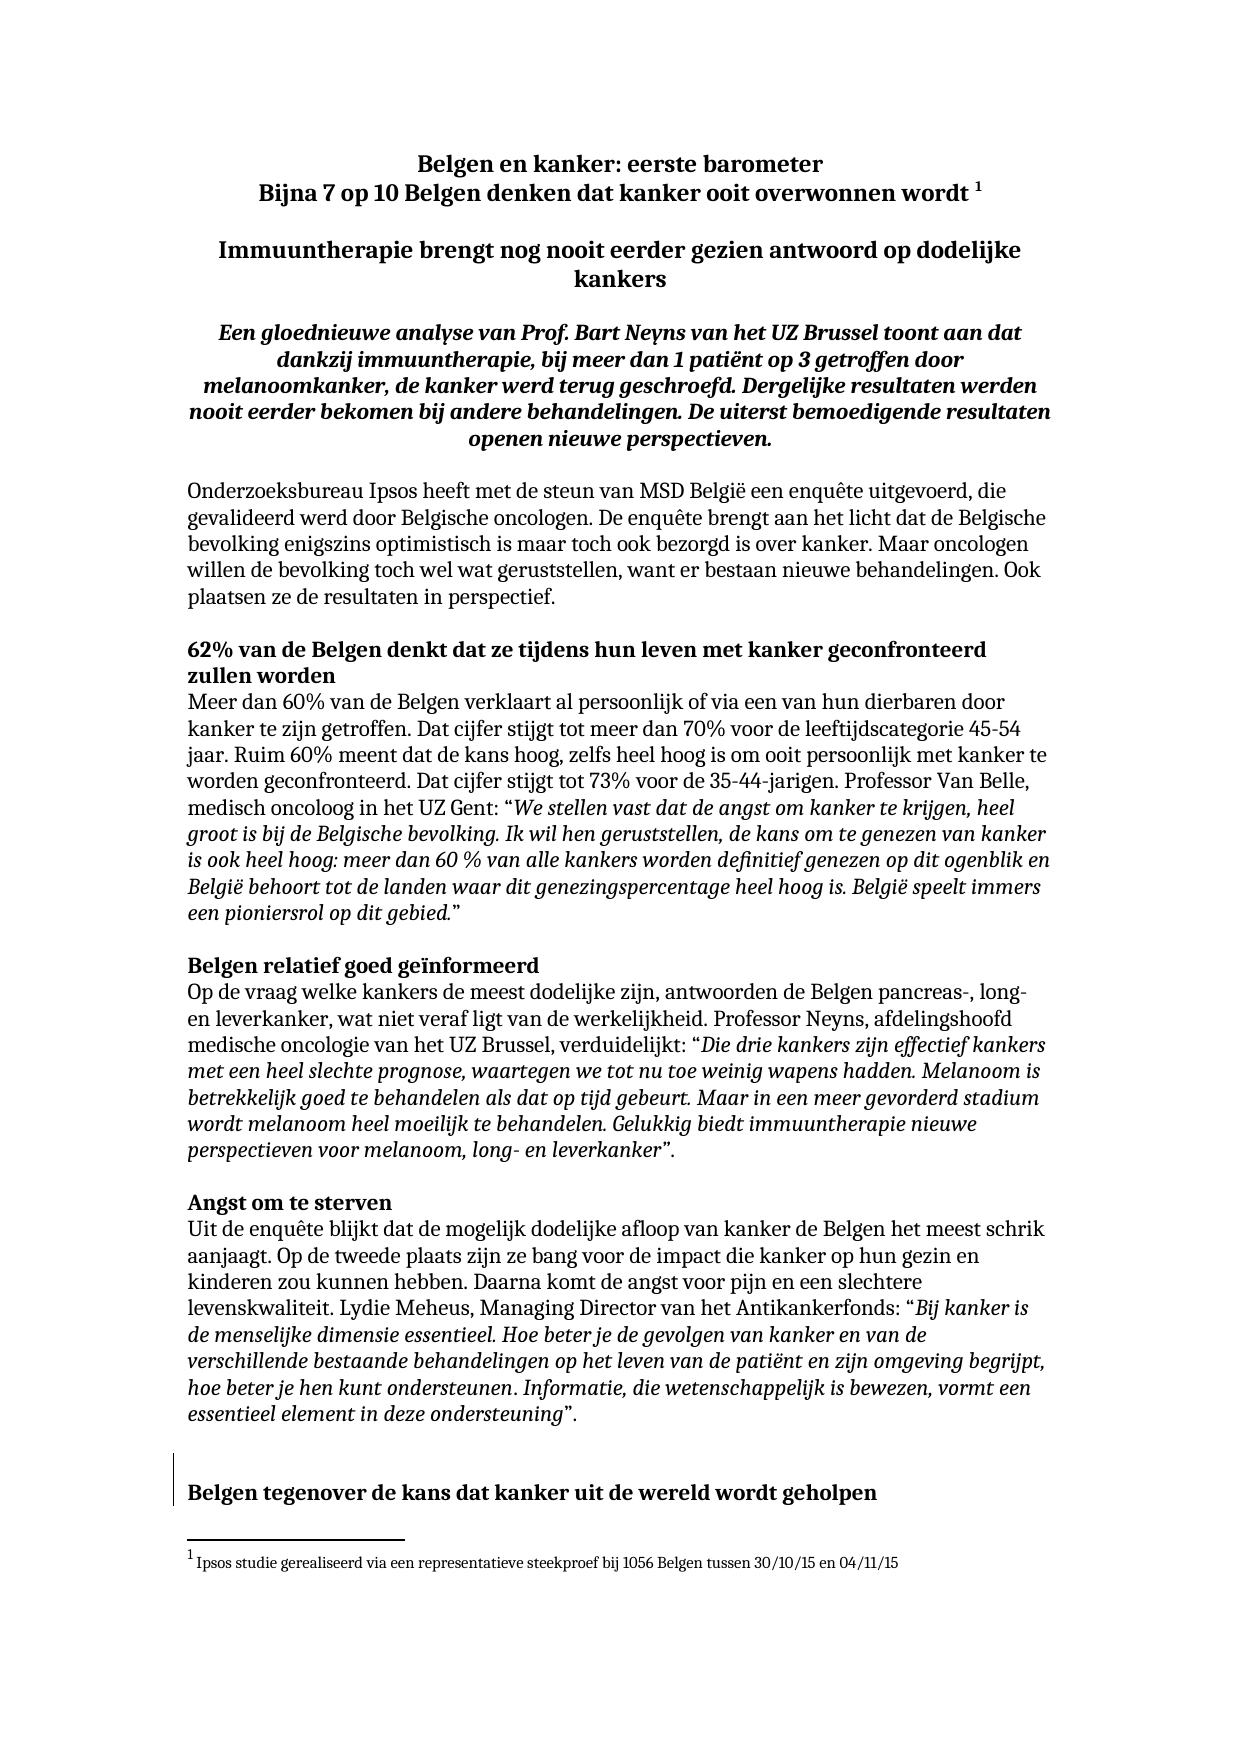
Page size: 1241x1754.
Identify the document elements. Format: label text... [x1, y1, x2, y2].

text Angst om te sterven [187, 1190, 1053, 1216]
text Een gloednieuwe analyse van Prof. Bart Neyns van het UZ Brussel toont aan dat dankzij immuuntherapie, bij meer dan 1 patiënt op 3 getroffen door melanoomkanker, de kanker werd terug geschroefd. Dergelijke resultaten werden nooit eerder bekomen bij andere behandelingen. De uiterst bemoedigende resultaten openen nieuwe perspectieven. [187, 320, 1053, 452]
text Op de vraag welke kankers de meest dodelijke zijn, antwoorden de Belgen pancreas-, long- en leverkanker, wat niet veraf ligt van de werkelijkheid. Professor Neyns, afdelingshoofd medische oncologie van het UZ Brussel, verduidelijkt: “Die drie kankers zijn effectief kankers met een heel slechte prognose, waartegen we tot nu toe weinig wapens hadden. Melanoom is betrekkelijk goed te behandelen als dat op tijd gebeurt. Maar in een meer gevorderd stadium wordt melanoom heel moeilijk te behandelen. Gelukkig biedt immuuntherapie nieuwe perspectieven voor melanoom, long- en leverkanker”. [187, 979, 1053, 1163]
text Belgen tegenover de kans dat kanker uit de wereld wordt geholpen [187, 1480, 1053, 1506]
text Uit de enquête blijkt dat de mogelijk dodelijke afloop van kanker de Belgen het meest schrik aanjaagt. Op de tweede plaats zijn ze bang voor de impact die kanker op hun gezin en kinderen zou kunnen hebben. Daarna komt de angst voor pijn en een slechtere levenskwaliteit. Lydie Meheus, Managing Director van het Antikankerfonds: “Bij kanker is de menselijke dimensie essentieel. Hoe beter je de gevolgen van kanker en van de verschillende bestaande behandelingen op het leven van de patiënt en zijn omgeving begrijpt, hoe beter je hen kunt ondersteunen. Informatie, die wetenschappelijk is bewezen, vormt een essentieel element in deze ondersteuning”. [187, 1216, 1053, 1427]
text Onderzoeksbureau Ipsos heeft met de steun van MSD België een enquête uitgevoerd, die gevalideerd werd door Belgische oncologen. De enquête brengt aan het licht dat de Belgische bevolking enigszins optimistisch is maar toch ook bezorgd is over kanker. Maar oncologen willen de bevolking toch wel wat geruststellen, want er bestaan nieuwe behandelingen. Ook plaatsen ze de resultaten in perspectief. [187, 478, 1053, 610]
text Belgen relatief goed geïnformeerd [187, 953, 1053, 979]
text Meer dan 60% van de Belgen verklaart al persoonlijk of via een van hun dierbaren door kanker te zijn getroffen. Dat cijfer stijgt tot meer dan 70% voor de leeftijdscategorie 45-54 jaar. Ruim 60% meent dat de kans hoog, zelfs heel hoog is om ooit persoonlijk met kanker te worden geconfronteerd. Dat cijfer stijgt tot 73% voor de 35-44-jarigen. Professor Van Belle, medisch oncoloog in het UZ Gent: “We stellen vast dat de angst om kanker te krijgen, heel groot is bij de Belgische bevolking. Ik wil hen geruststellen, de kans om te genezen van kanker is ook heel hoog: meer dan 60 % van alle kankers worden definitief genezen op dit ogenblik en België behoort tot de landen waar dit genezingspercentage heel hoog is. België speelt immers een pioniersrol op dit gebied.” [187, 689, 1053, 926]
text Bijna 7 op 10 Belgen denken dat kanker ooit overwonnen wordt [187, 179, 1053, 207]
text Belgen en kanker: eerste barometer [187, 150, 1053, 179]
text 62% van de Belgen denkt dat ze tijdens hun leven met kanker geconfronteerd zullen worden [187, 636, 1053, 689]
text Immuuntherapie brengt nog nooit eerder gezien antwoord op dodelijke kankers [187, 236, 1053, 294]
